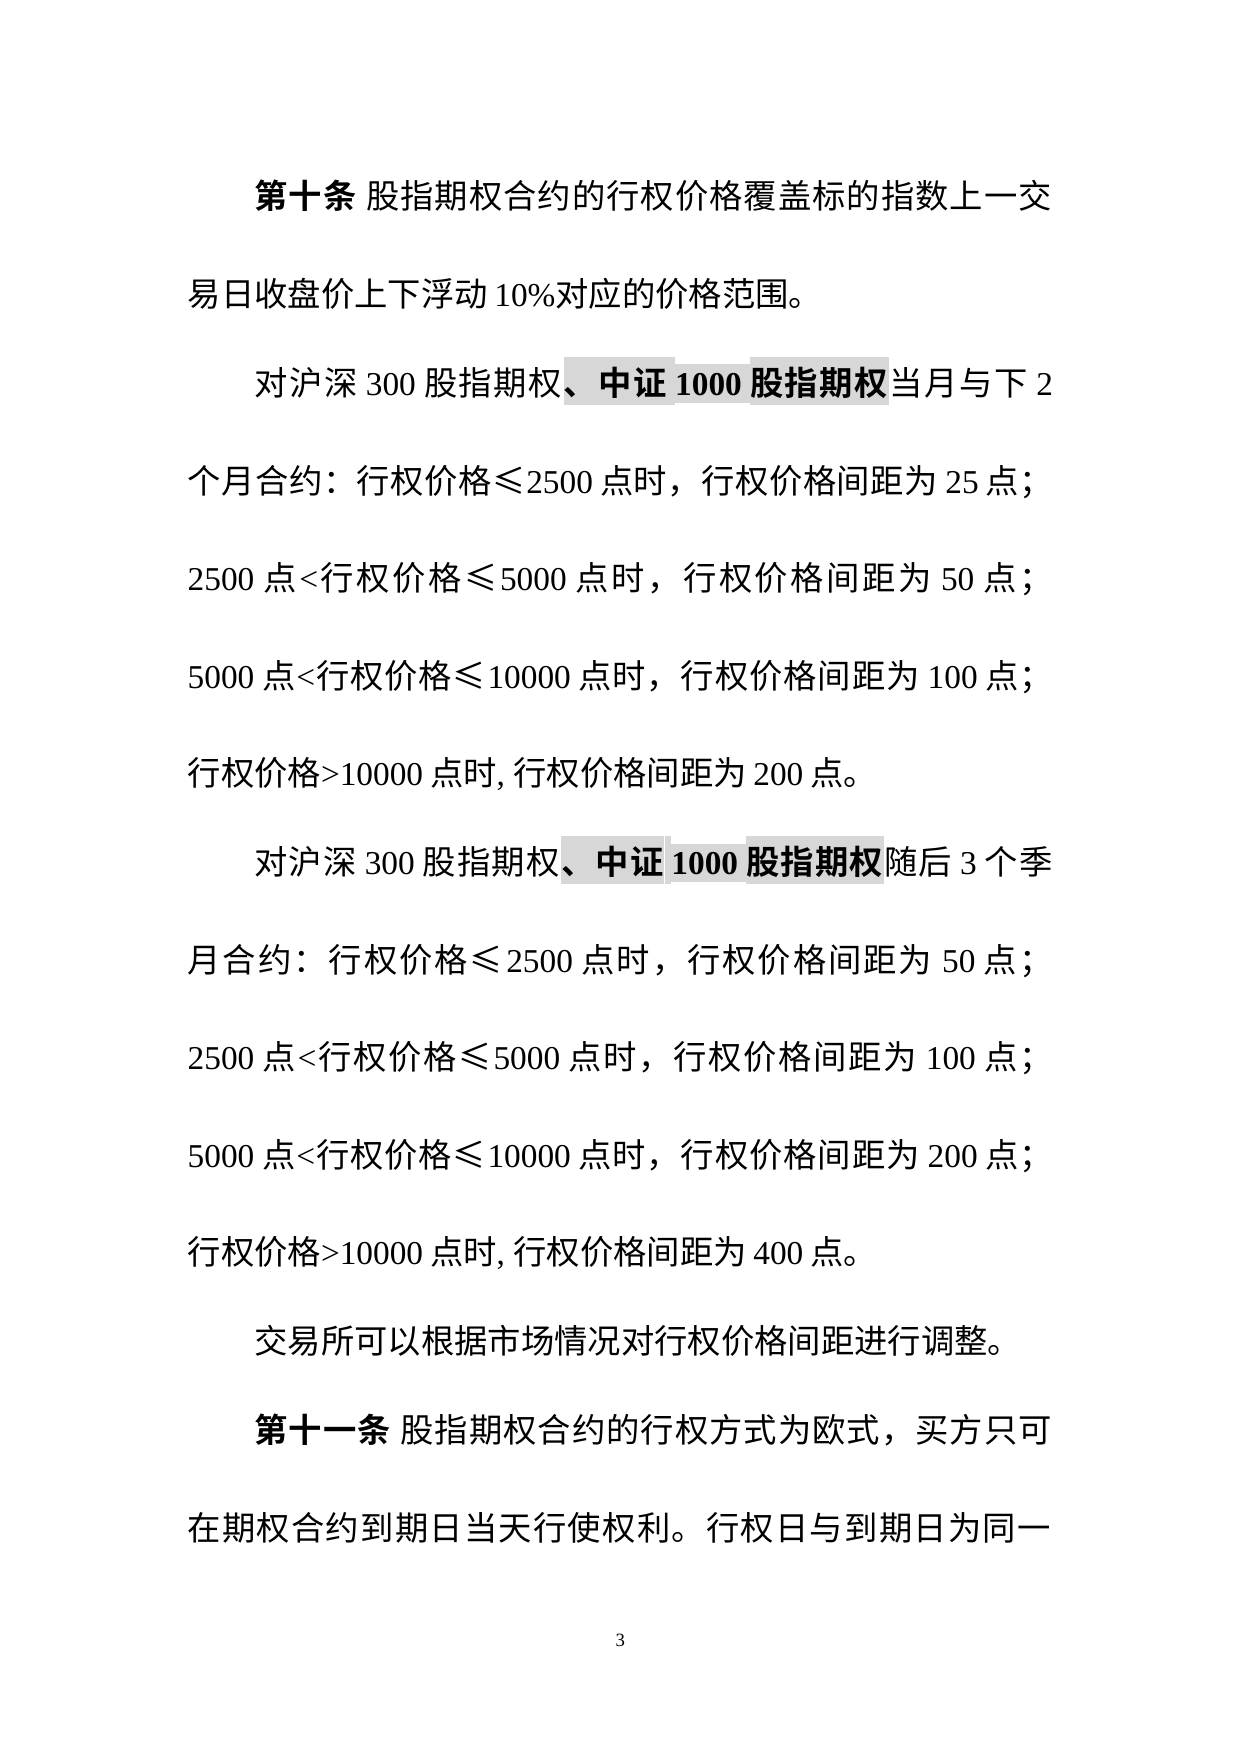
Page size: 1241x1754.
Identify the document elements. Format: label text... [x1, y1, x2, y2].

text 交易所可以根据市场情况对行权价格间距进行调整。 [187, 1307, 1053, 1372]
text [187, 1396, 1053, 1558]
text 对沪深300股指期权、中证1000股指期权当月与下2个月合约：行权价格≤2500点时，行权价格间距为25点；2500点<行权价格≤5000点时，行权价格间距为50点；5000点<行权价格≤10000点时，行权价格间距为100点；行权价格>10000点时, 行权价格间距为200点。 [187, 348, 1053, 803]
text 对沪深300股指期权、中证1000股指期权随后3个季月合约：行权价格≤2500点时，行权价格间距为50点；2500点<行权价格≤5000点时，行权价格间距为100点；5000点<行权价格≤10000点时，行权价格间距为200点；行权价格>10000点时, 行权价格间距为400点。 [187, 828, 1053, 1283]
text 第十条 股指期权合约的行权价格覆盖标的指数上一交易日收盘价上下浮动10%对应的价格范围。 [187, 162, 1053, 324]
